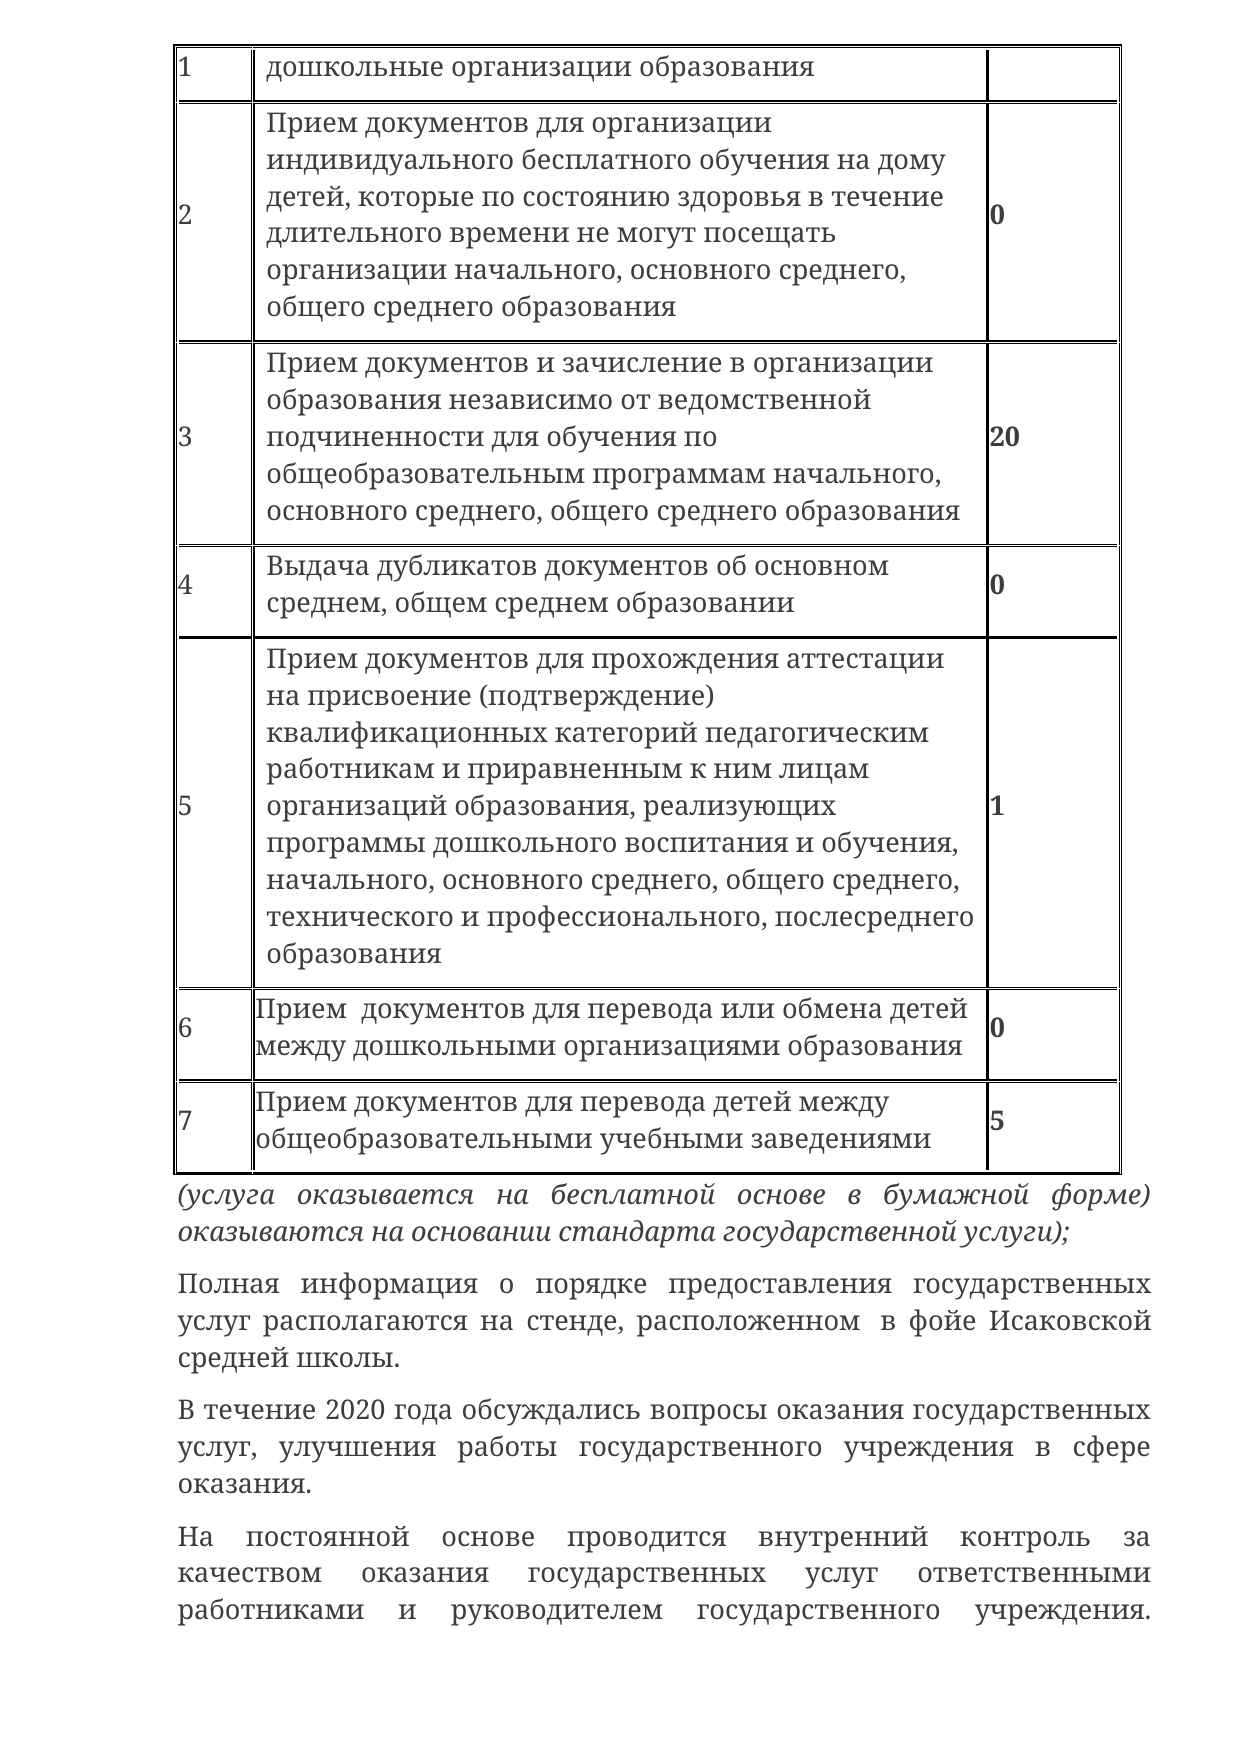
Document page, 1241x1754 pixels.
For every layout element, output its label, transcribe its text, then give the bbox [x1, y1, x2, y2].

text Полная информация о порядке предоставления государственных услуг располагаются на стенде, расположенном в фойе Исаковской средней школы. [177, 1264, 1152, 1375]
table_cell Прием документов и зачисление в организации образования независимо от ведомственной подчиненности для обучения по общеобразовательным программам начального, основного среднего, общего среднего образования [255, 344, 986, 543]
table_cell Прием документов для перевода или обмена детей между дошкольными организациями образования [255, 990, 986, 1079]
table_cell 3 [177, 340, 251, 543]
table_cell Прием документов для организации индивидуального бесплатного обучения на дому детей, которые по состоянию здоровья в течение длительного времени не могут посещать организации начального, основного среднего, общего среднего образования [255, 104, 986, 340]
table_cell 4 [177, 544, 251, 636]
table_cell 7 [177, 1079, 253, 1172]
table_cell 5 [177, 636, 251, 987]
table_cell 3 [987, 48, 1119, 100]
table_cell 0 [989, 100, 1119, 340]
text (услуга оказывается на бесплатной основе в бумажной форме) оказываются на основании стандарта государственной услуги); [177, 1175, 1152, 1249]
table_cell 5 [987, 1079, 1119, 1172]
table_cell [253, 48, 987, 100]
table_cell 20 [989, 340, 1119, 543]
table_cell Выдача дубликатов документов об основном среднем, общем среднем образовании [255, 547, 986, 636]
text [177, 1517, 1152, 1628]
table_cell Прием документов для прохождения аттестации на присвоение (подтверждение) квалификационных категорий педагогическим работникам и приравненным к ним лицам организаций образования, реализующих программы дошкольного воспитания и обучения, начального, основного среднего, общего среднего, технического и профессионального, послесреднего образования [255, 639, 986, 987]
table_cell 1 [989, 636, 1119, 987]
table_cell 0 [987, 987, 1120, 1079]
table_cell 0 [989, 544, 1119, 636]
table_cell 1 [177, 46, 253, 100]
table_cell 6 [175, 987, 253, 1079]
table_cell Прием документов для перевода детей между общеобразовательными учебными заведениями [253, 1083, 987, 1172]
text В течение 2020 года обсуждались вопросы оказания государственных услуг, улучшения работы государственного учреждения в сфере оказания. [177, 1391, 1152, 1501]
table_cell 2 [177, 100, 251, 340]
